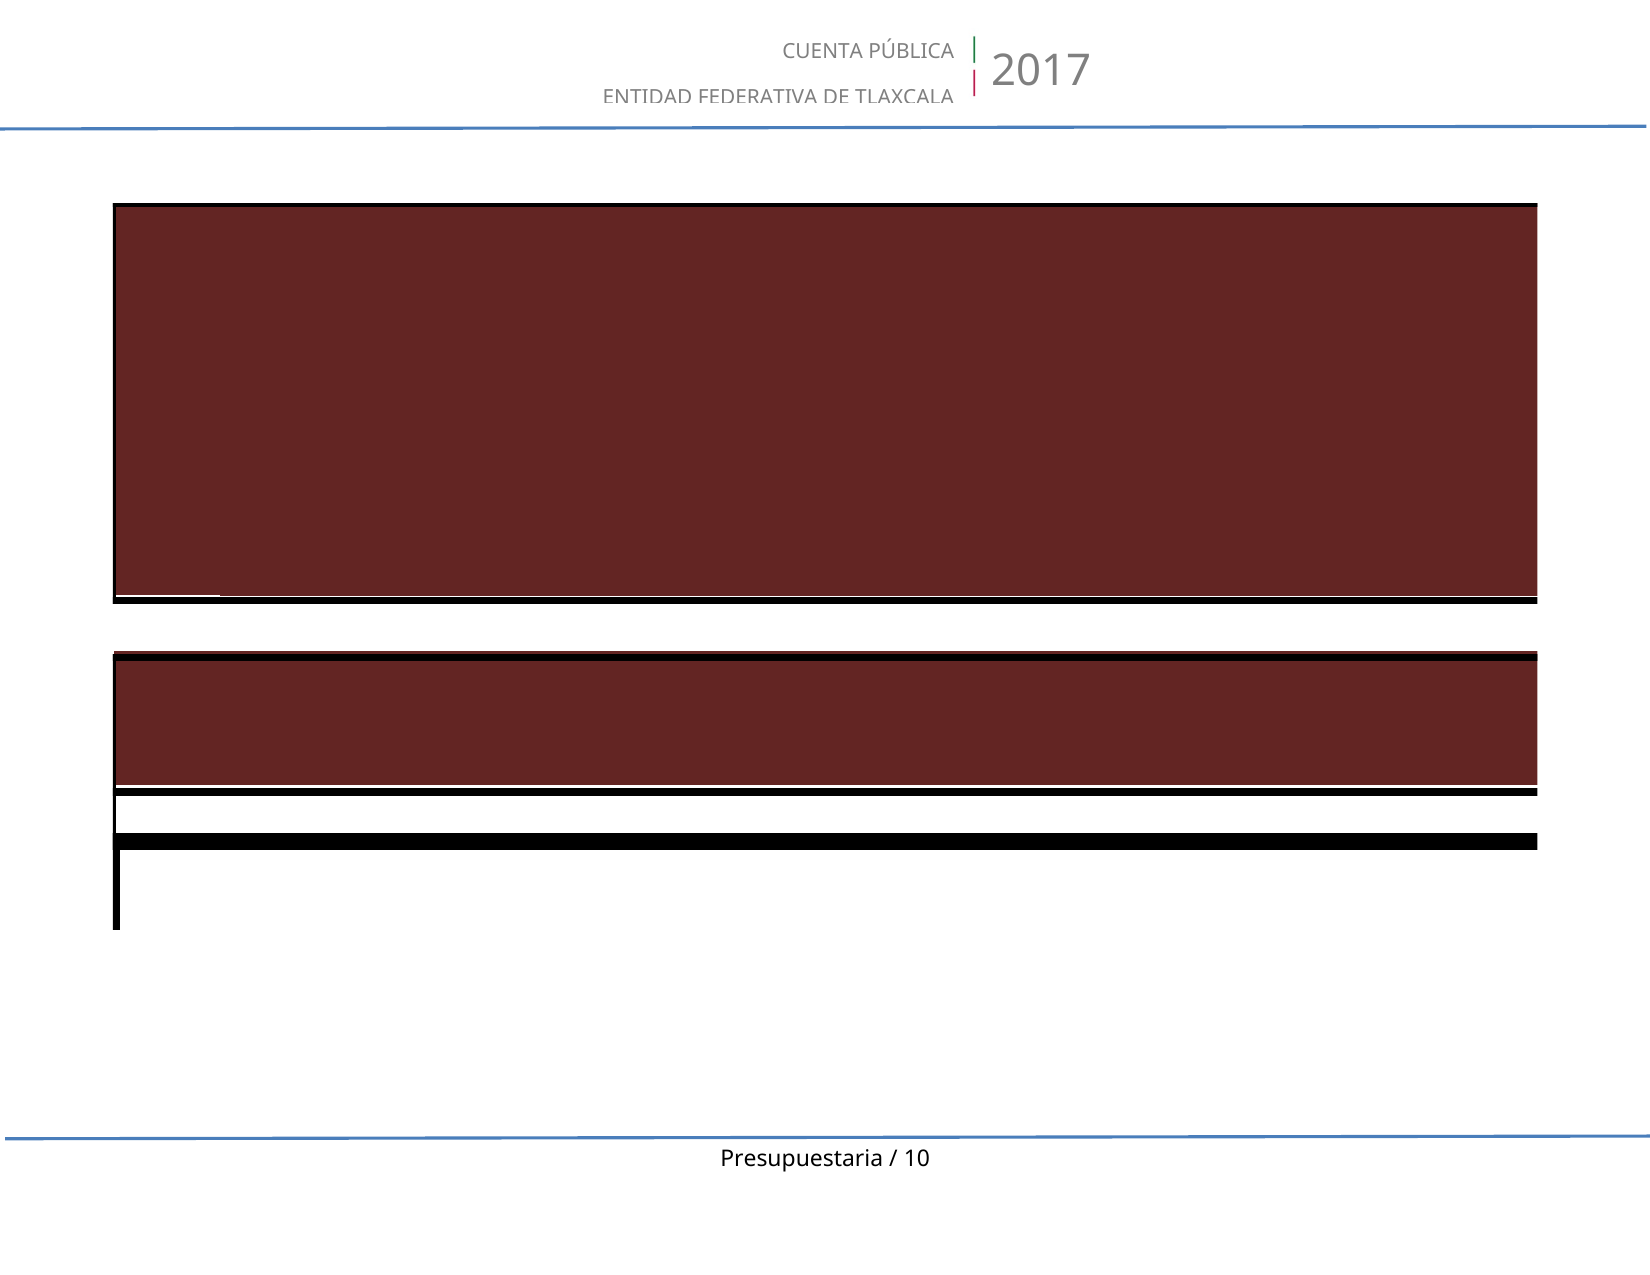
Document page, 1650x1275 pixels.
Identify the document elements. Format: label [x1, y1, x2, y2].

picture [968, 28, 985, 99]
